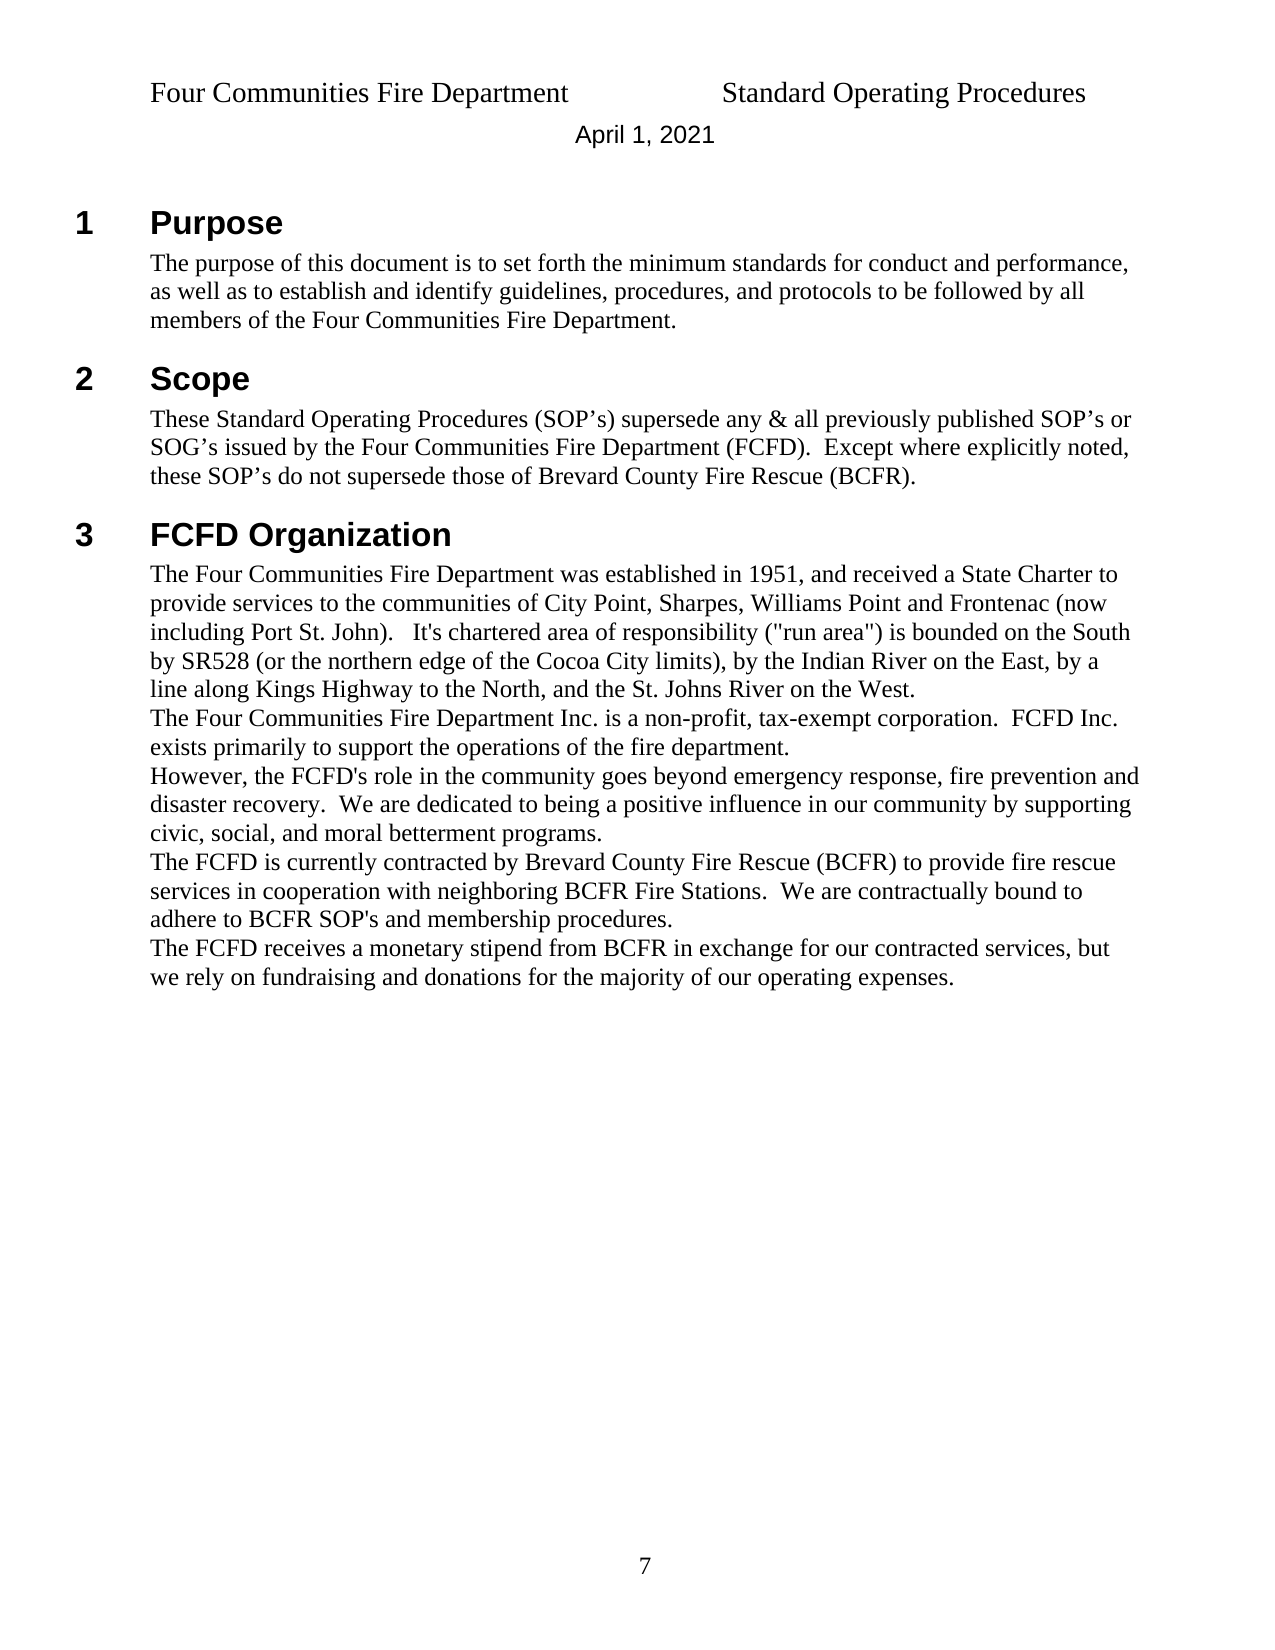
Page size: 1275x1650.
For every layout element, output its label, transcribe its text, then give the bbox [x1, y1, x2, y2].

text The Four Communities Fire Department Inc. is a non-profit, tax-exempt corporation. FCFD Inc. exists primarily to support the operations of the fire department. [150, 703, 1140, 761]
text These Standard Operating Procedures (SOP’s) supersede any & all previously published SOP’s or SOG’s issued by the Four Communities Fire Department (FCFD). Except where explicitly noted, these SOP’s do not supersede those of Brevard County Fire Rescue (BCFR). [150, 404, 1140, 490]
subtitle Purpose [75, 203, 1140, 241]
text The FCFD is currently contracted by Brevard County Fire Rescue (BCFR) to provide fire rescue services in cooperation with neighboring BCFR Fire Stations. We are contractually bound to adhere to BCFR SOP's and membership procedures. [150, 847, 1140, 933]
subtitle FCFD Organization [75, 515, 1140, 553]
text The purpose of this document is to set forth the minimum standards for conduct and performance, as well as to establish and identify guidelines, procedures, and protocols to be followed by all members of the Four Communities Fire Department. [150, 248, 1140, 334]
text The FCFD receives a monetary stipend from BCFR in exchange for our contracted services, but we rely on fundraising and donations for the majority of our operating expenses. [150, 933, 1140, 991]
text However, the FCFD's role in the community goes beyond emergency response, fire prevention and disaster recovery. We are dedicated to being a positive influence in our community by supporting civic, social, and moral betterment programs. [150, 761, 1140, 847]
subtitle Scope [75, 359, 1140, 397]
text The Four Communities Fire Department was established in 1951, and received a State Charter to provide services to the communities of City Point, Sharpes, and Frontenac (now including Port St. John). It's chartered area of responsibility ("run area") is bounded on the South by SR528 (or the northern edge of the Cocoa City limits), by the Indian River on the East, by a line along Kings Highway to the North, and the St. Johns River on the West. [150, 559, 1140, 703]
